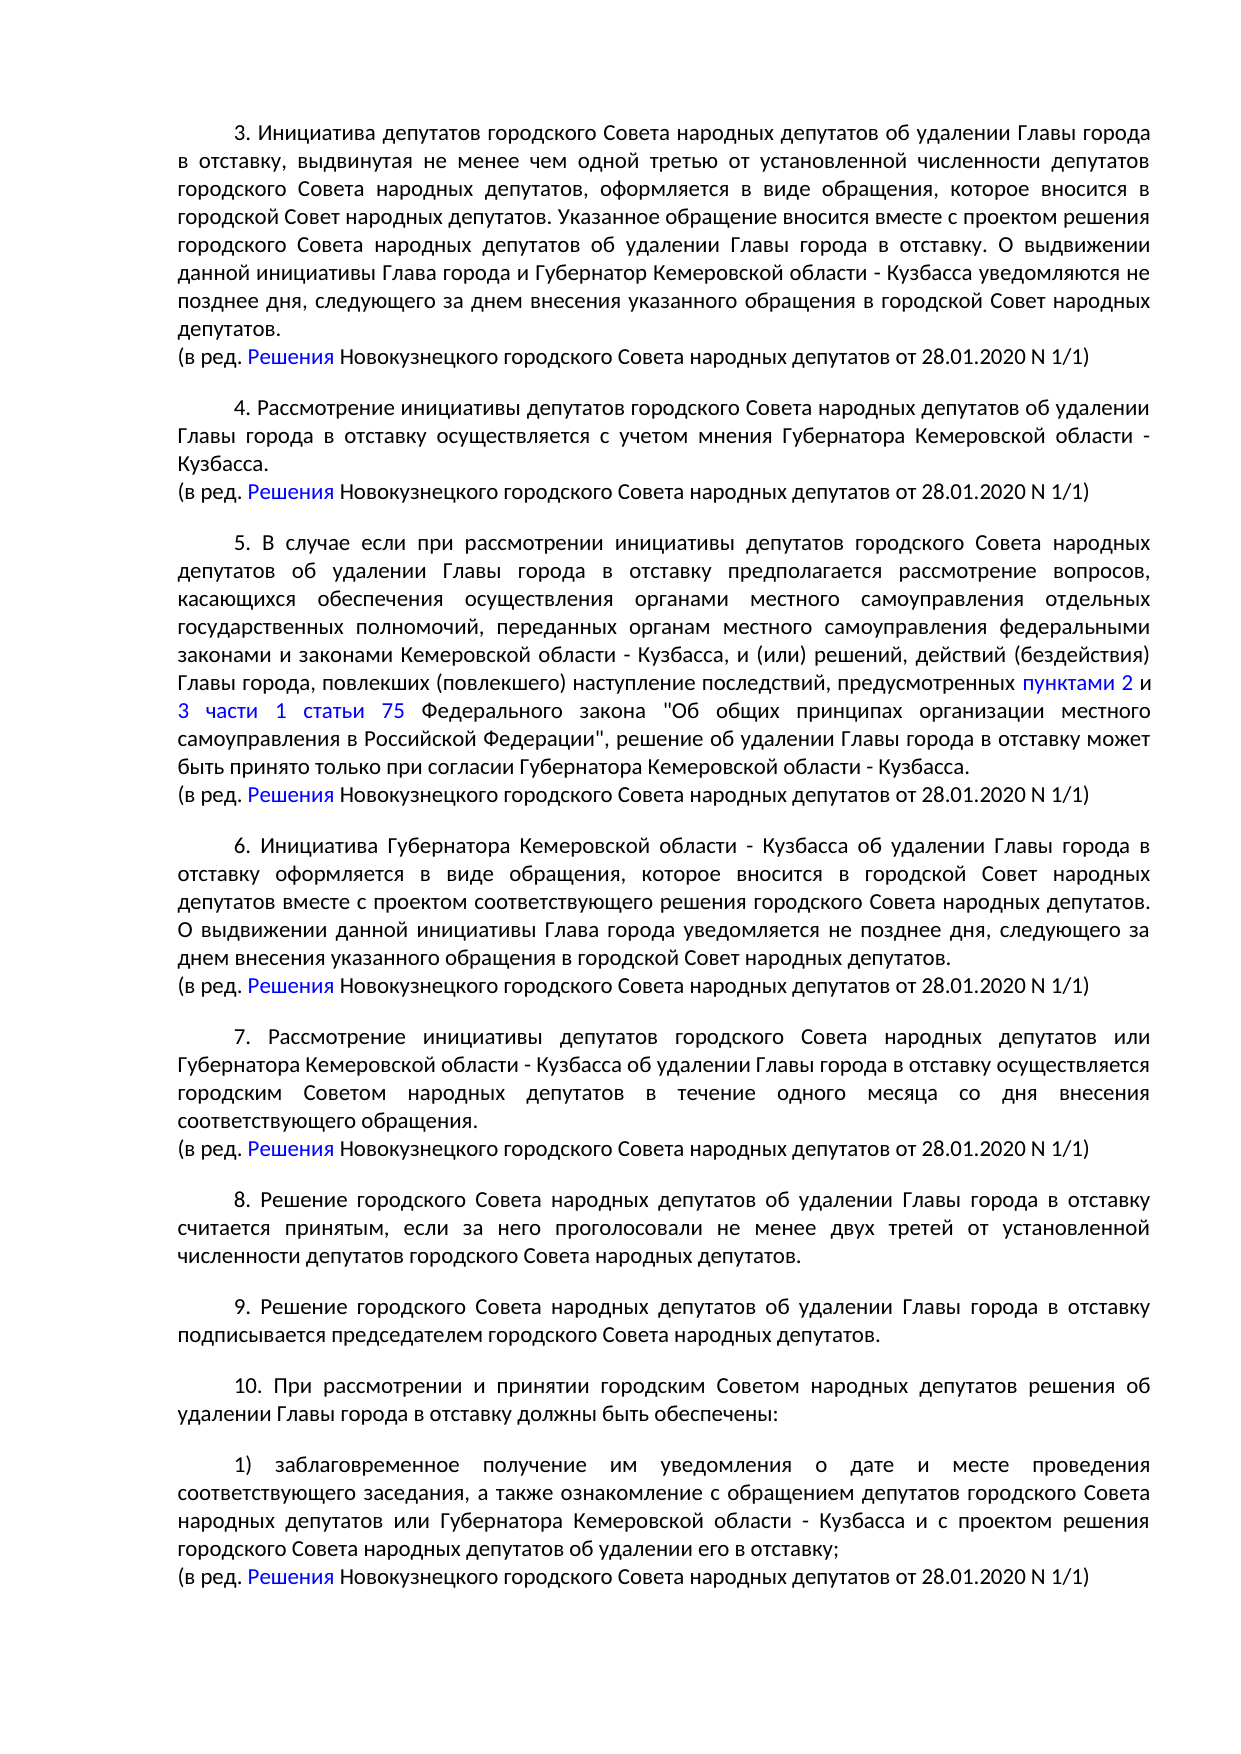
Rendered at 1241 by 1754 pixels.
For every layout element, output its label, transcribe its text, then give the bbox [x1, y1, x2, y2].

text 1) заблаговременное получение им уведомления о дате и месте проведения соответствующего заседания, а также ознакомление с обращением депутатов городского Совета народных депутатов или Губернатора Кемеровской области - Кузбасса и с проектом решения городского Совета народных депутатов об удалении его в отставку; [177, 1450, 1152, 1562]
text (в ред. Решения Новокузнецкого городского Совета народных депутатов от 28.01.2020 N 1/1) [177, 780, 1152, 808]
text (в ред. Решения Новокузнецкого городского Совета народных депутатов от 28.01.2020 N 1/1) [177, 1134, 1152, 1162]
text (в ред. Решения Новокузнецкого городского Совета народных депутатов от 28.01.2020 N 1/1) [177, 971, 1152, 999]
text 9. Решение городского Совета народных депутатов об удалении Главы города в отставку подписывается председателем городского Совета народных депутатов. [177, 1292, 1152, 1348]
text 10. При рассмотрении и принятии городским Советом народных депутатов решения об удалении Главы города в отставку должны быть обеспечены: [177, 1371, 1152, 1427]
text 6. Инициатива Губернатора Кемеровской области - Кузбасса об удалении Главы города в отставку оформляется в виде обращения, которое вносится в городской Совет народных депутатов вместе с проектом соответствующего решения городского Совета народных депутатов. О выдвижении данной инициативы Глава города уведомляется не позднее дня, следующего за днем внесения указанного обращения в городской Совет народных депутатов. [177, 831, 1152, 971]
text 4. Рассмотрение инициативы депутатов городского Совета народных депутатов об удалении Главы города в отставку осуществляется с учетом мнения Губернатора Кемеровской области - Кузбасса. [177, 393, 1152, 477]
text 7. Рассмотрение инициативы депутатов городского Совета народных депутатов или Губернатора Кемеровской области - Кузбасса об удалении Главы города в отставку осуществляется городским Советом народных депутатов в течение одного месяца со дня внесения соответствующего обращения. [177, 1022, 1152, 1134]
text 8. Решение городского Совета народных депутатов об удалении Главы города в отставку считается принятым, если за него проголосовали не менее двух третей от установленной численности депутатов городского Совета народных депутатов. [177, 1185, 1152, 1269]
text 5. В случае если при рассмотрении инициативы депутатов городского Совета народных депутатов об удалении Главы города в отставку предполагается рассмотрение вопросов, касающихся обеспечения осуществления органами местного самоуправления отдельных государственных полномочий, переданных органам местного самоуправления федеральными законами и законами Кемеровской области - Кузбасса, и (или) решений, действий (бездействия) Главы города, повлекших (повлекшего) наступление последствий, предусмотренных пунктами 2 и 3 части 1 статьи 75 Федерального закона "Об общих принципах организации местного самоуправления в Российской Федерации", решение об удалении Главы города в отставку может быть принято только при согласии Губернатора Кемеровской области - Кузбасса. [177, 528, 1152, 780]
text 3. Инициатива депутатов городского Совета народных депутатов об удалении Главы города в отставку, выдвинутая не менее чем одной третью от установленной численности депутатов городского Совета народных депутатов, оформляется в виде обращения, которое вносится в городской Совет народных депутатов. Указанное обращение вносится вместе с проектом решения городского Совета народных депутатов об удалении Главы города в отставку. О выдвижении данной инициативы Глава города и Губернатор Кемеровской области - Кузбасса уведомляются не позднее дня, следующего за днем внесения указанного обращения в городской Совет народных депутатов. [177, 118, 1152, 342]
text (в ред. Решения Новокузнецкого городского Совета народных депутатов от 28.01.2020 N 1/1) [177, 1562, 1152, 1590]
text (в ред. Решения Новокузнецкого городского Совета народных депутатов от 28.01.2020 N 1/1) [177, 477, 1152, 505]
text (в ред. Решения Новокузнецкого городского Совета народных депутатов от 28.01.2020 N 1/1) [177, 342, 1152, 370]
